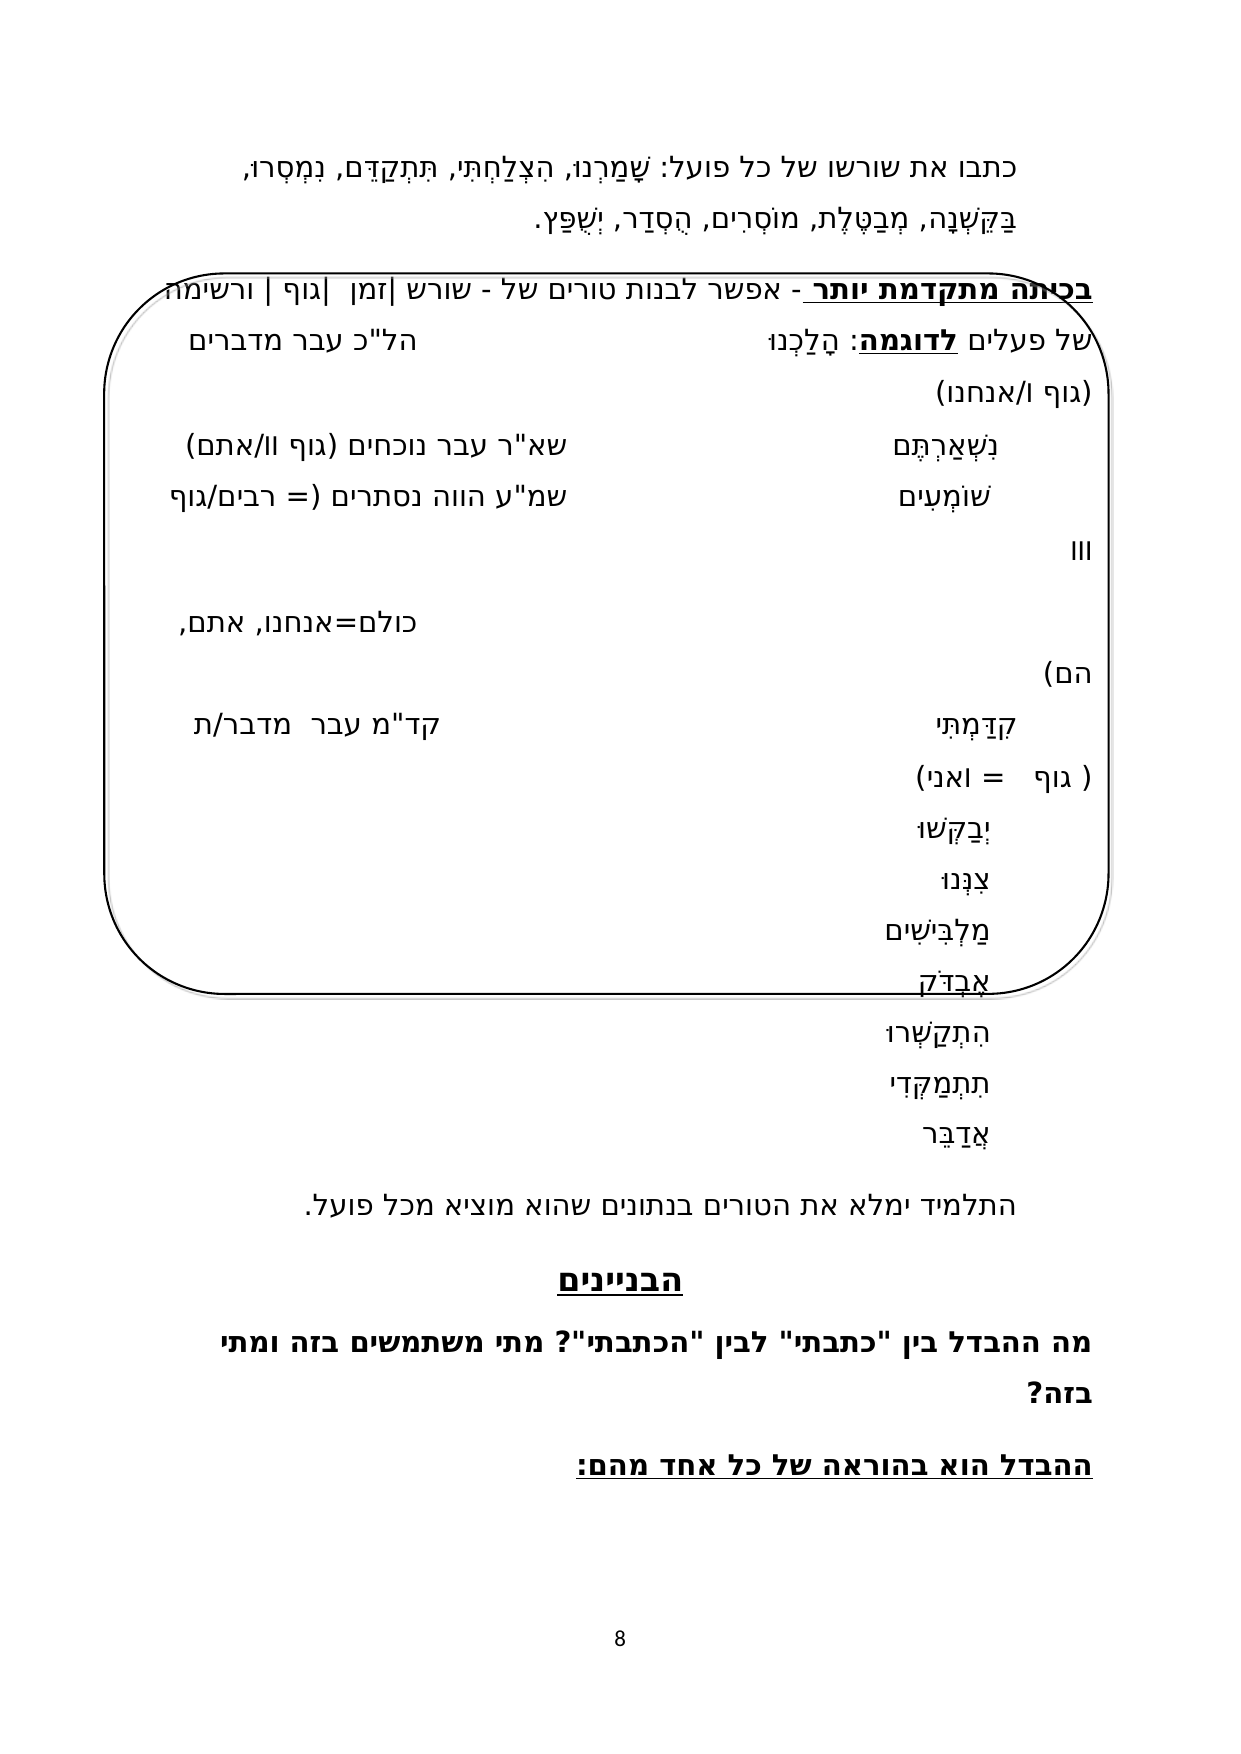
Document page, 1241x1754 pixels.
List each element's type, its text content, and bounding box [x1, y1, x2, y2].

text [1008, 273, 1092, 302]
text כתבו את שורשו של כל פועל: שָׁמַרְנוּ, הִצְלַחְתִּי, תִּתְקַדֵּם, נִמְסְרוּ, בַּקֵּשְׁנָה, מְבַטֶּלֶת, מוֹסְרִים, הֻסְדַר, יְשֻׁפַּץ. [148, 150, 1017, 235]
text התלמיד ימלא את הטורים בנתונים שהוא מוציא מכל פועל. [148, 1189, 1017, 1223]
text מה ההבדל בין "כתבתי" לבין "הכתבתי"? מתי משתמשים בזה ומתי בזה? [148, 1326, 1093, 1411]
text הבניינים [148, 1260, 1093, 1299]
text כולם=אנחנו, אתם,הם) קִדַּמְתִּי קד"מ עבר מדבר/ת ( גוף = Iאני) יְבַקְּשׁוּ צִנְּנוּ מַלְבִּישִׁים אֶבְדֹּק הִתְקַשְּׁרוּ תִתְמַקְּדִי אֲדַבֵּר [148, 949, 1092, 1151]
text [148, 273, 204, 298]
text בכיתה מתקדמת יותר - אפשר לבנות טורים של - שורש |זמן |גוף | ורשימה של פעלים לדוגמה: הָלַכְנוּ הל"כ עבר מדברים (גוף I/אנחנו) נִשְׁאַרְתֶּם שא"ר עבר נוכחים (גוף II/אתם) שׁוֹמְעִים שמ"ע הווה נסתרים (= רבים/גוף III [148, 279, 1092, 567]
text ההבדל הוא בהוראה של כל אחד מהם: [148, 1448, 1093, 1482]
text כולם=אנחנו, אתם,הם) קִדַּמְתִּי קד"מ עבר מדבר/ת ( גוף = Iאני) יְבַקְּשׁוּ צִנְּנוּ מַלְבִּישִׁים אֶבְדֹּק הִתְקַשְּׁרוּ תִתְמַקְּדִי אֲדַבֵּר [148, 606, 1092, 992]
